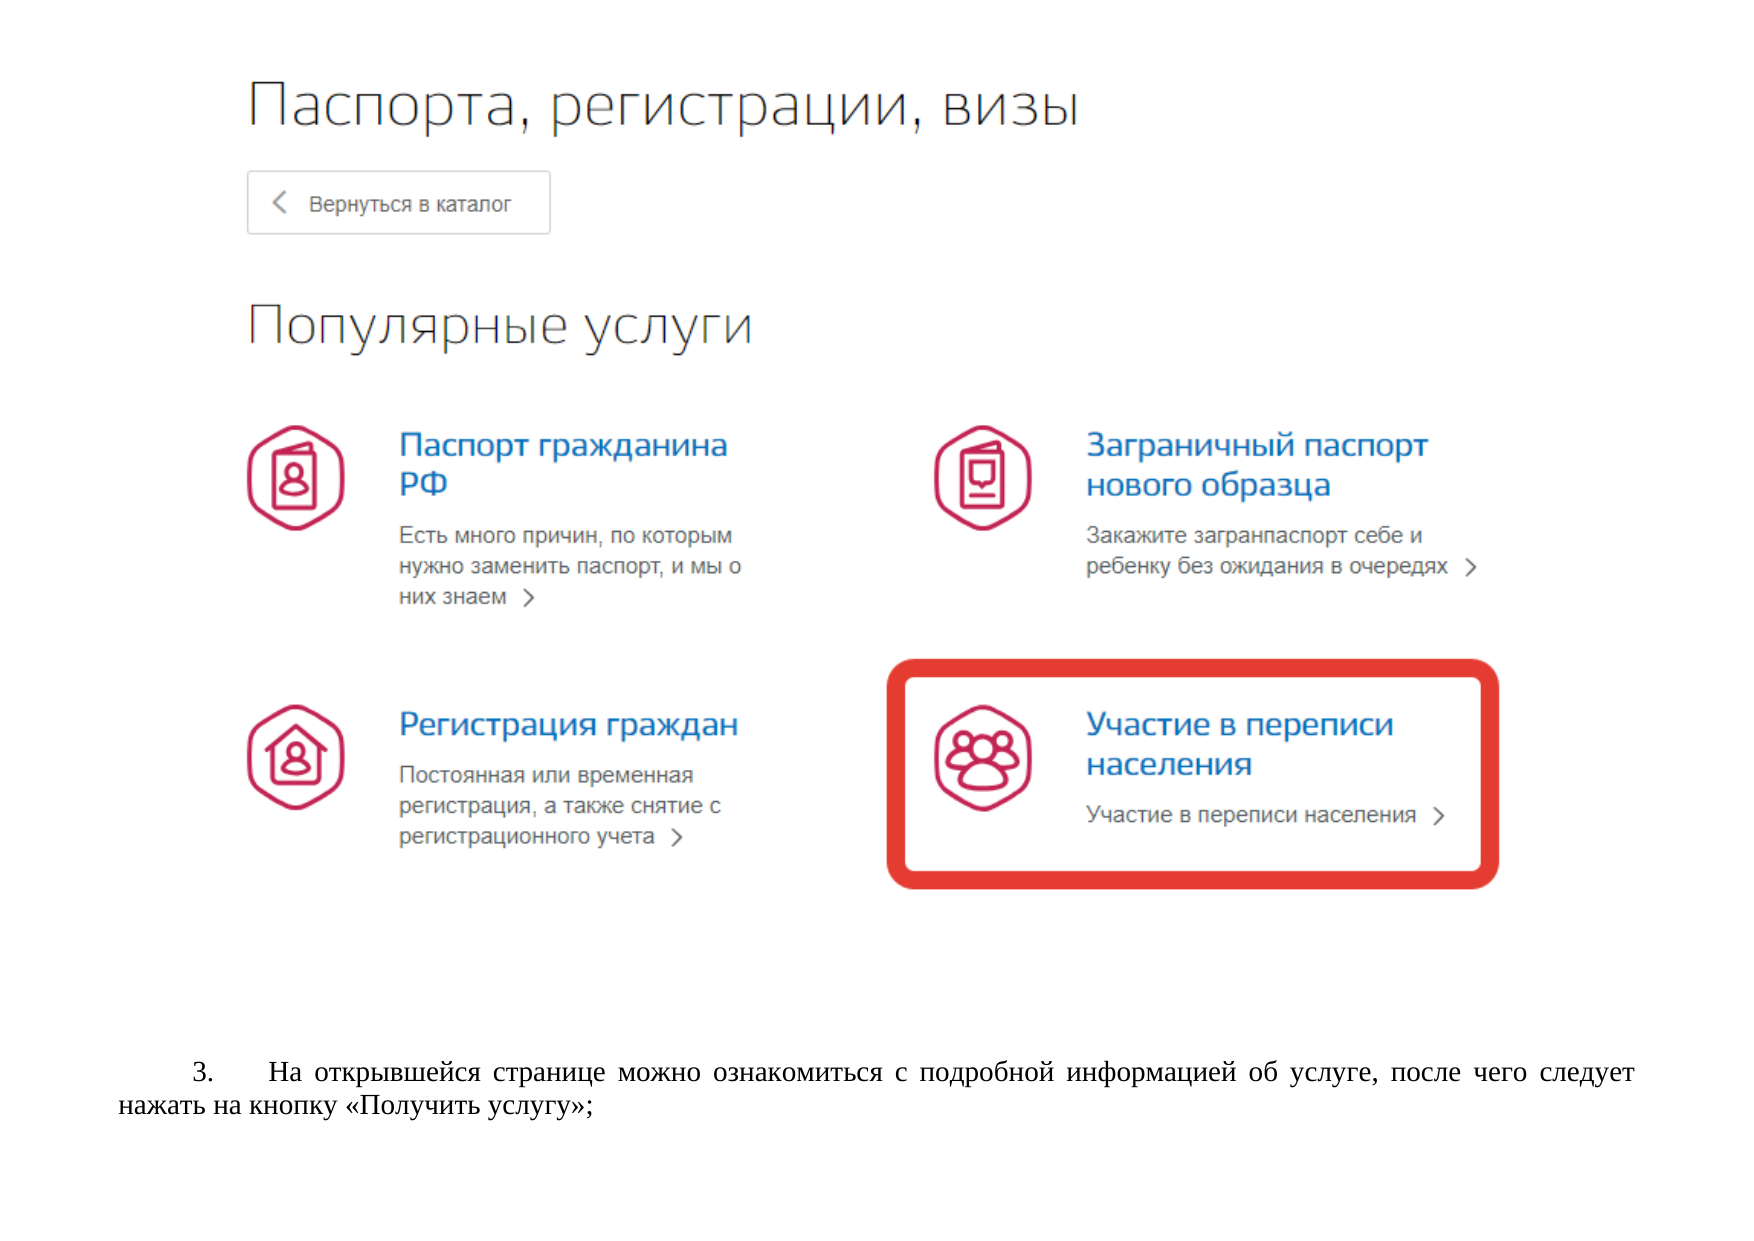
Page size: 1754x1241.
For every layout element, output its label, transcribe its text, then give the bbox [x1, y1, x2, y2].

picture [206, 44, 1507, 911]
list На открывшейся странице можно ознакомиться с подробной информацией об услуге, после чего следует нажать на кнопку «Получить услугу»; [118, 1054, 1636, 1121]
